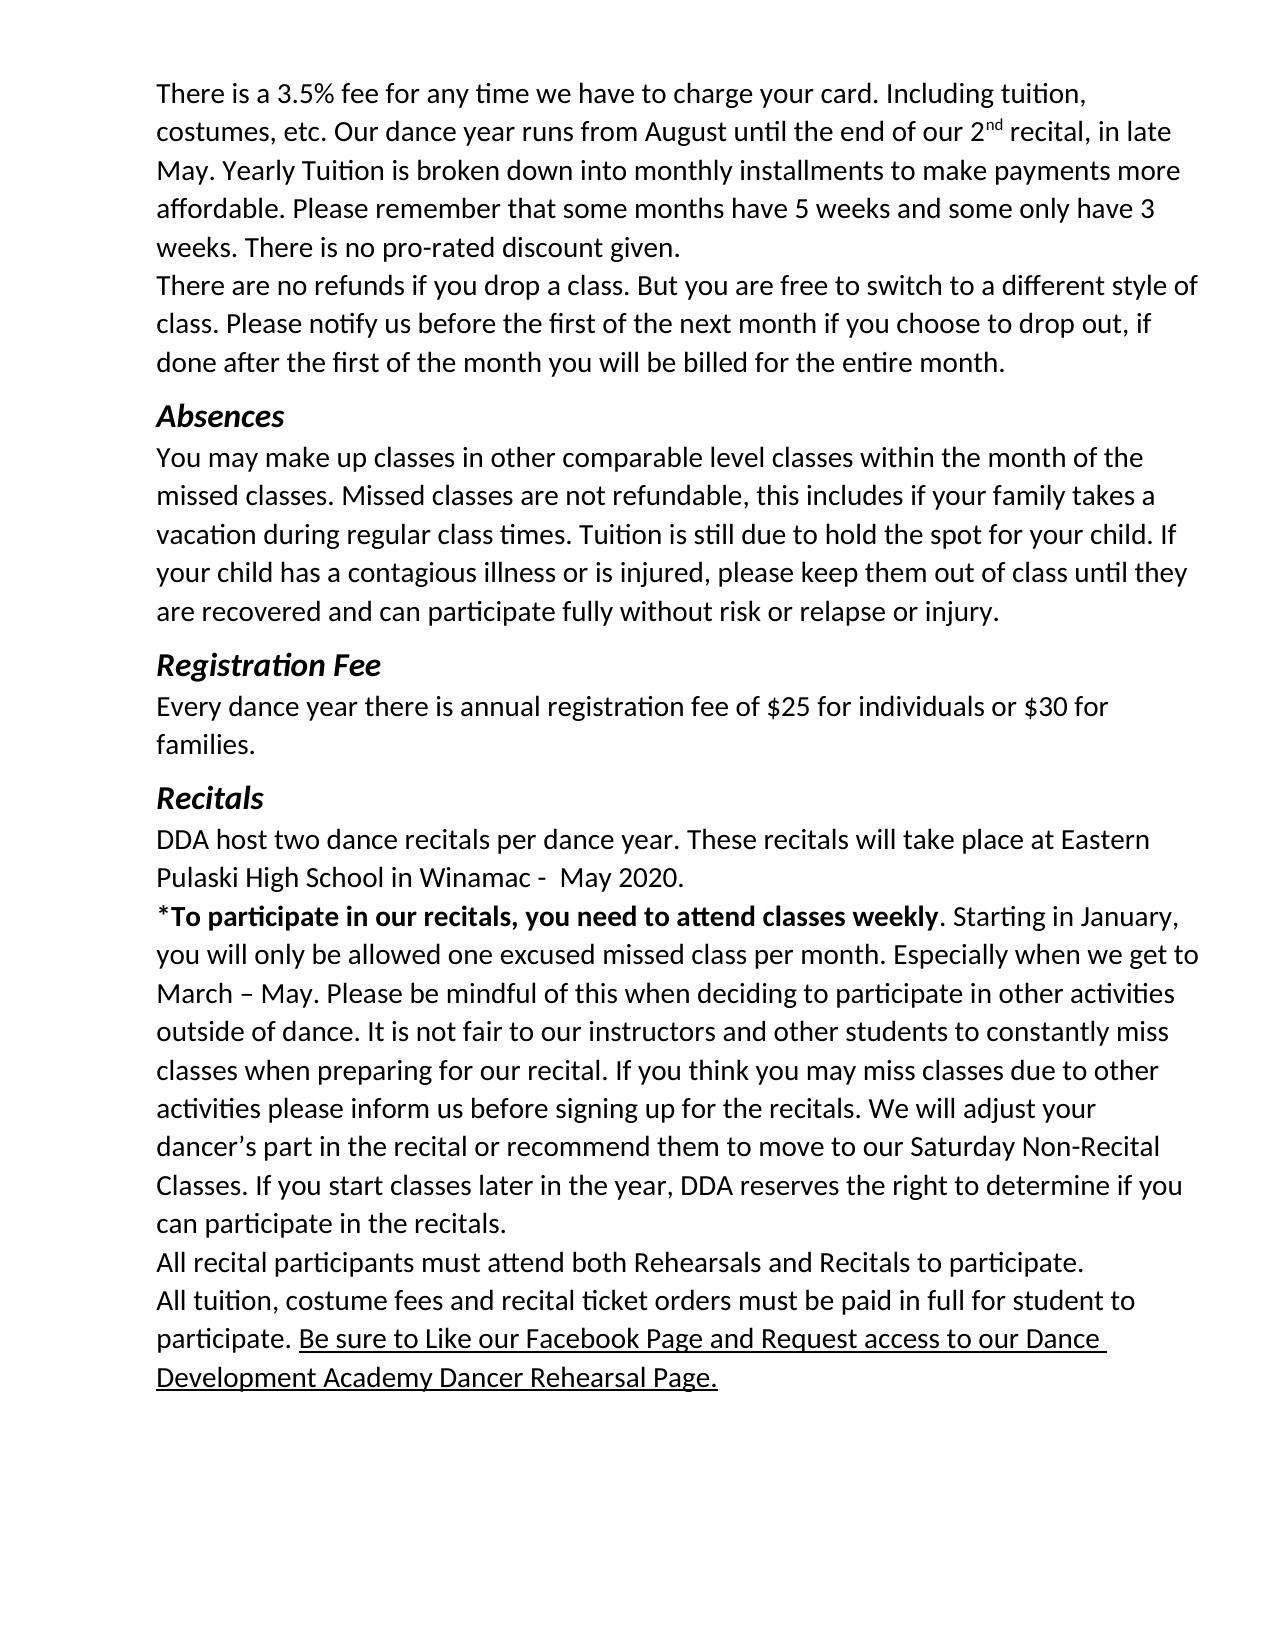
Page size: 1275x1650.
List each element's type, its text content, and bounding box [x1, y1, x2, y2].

text There is a 3.5% fee for any time we have to charge your card. Including tuition, costumes, etc. Our dance year runs from August until the end of our 2nd recital, in late May. Yearly Tuition is broken down into monthly installments to make payments more affordable. Please remember that some months have 5 weeks and some only have 3 weeks. There is no pro-rated discount given. [156, 75, 1200, 264]
text *To participate in our recitals, you need to attend classes weekly. Starting in January, you will only be allowed one excused missed class per month. Especially when we get to March – May. Please be mindful of this when deciding to participate in other activities outside of dance. It is not fair to our instructors and other students to constantly miss classes when preparing for our recital. If you think you may miss classes due to other activities please inform us before signing up for the recitals. We will adjust your dancer’s part in the recital or recommend them to move to our Saturday Non-Recital Classes. If you start classes later in the year, DDA reserves the right to determine if you can participate in the recitals. [156, 898, 1200, 1241]
text Absences [156, 395, 1200, 436]
text All recital participants must attend both Rehearsals and Recitals to participate. [156, 1244, 1200, 1279]
text There are no refunds if you drop a class. But you are free to switch to a different style of class. Please notify us before the first of the next month if you choose to drop out, if done after the first of the month you will be billed for the entire month. [156, 267, 1200, 380]
text Every dance year there is annual registration fee of $25 for individuals or $30 for families. [156, 688, 1200, 762]
text You may make up classes in other comparable level classes within the month of the missed classes. Missed classes are not refundable, this includes if your family takes a vacation during regular class times. Tuition is still due to hold the spot for your child. If your child has a contagious illness or is injured, please keep them out of class until they are recovered and can participate fully without risk or relapse or injury. [156, 439, 1200, 628]
text Registration Fee [156, 644, 1200, 684]
text Recitals [156, 777, 1200, 818]
text DDA host two dance recitals per dance year. These recitals will take place at Eastern Pulaski High School in Winamac - May 2020. [156, 821, 1200, 895]
text All tuition, costume fees and recital ticket orders must be paid in full for student to participate. Be sure to Like our Facebook Page and Request access to our Dance Development Academy Dancer Rehearsal Page. [156, 1282, 1200, 1395]
